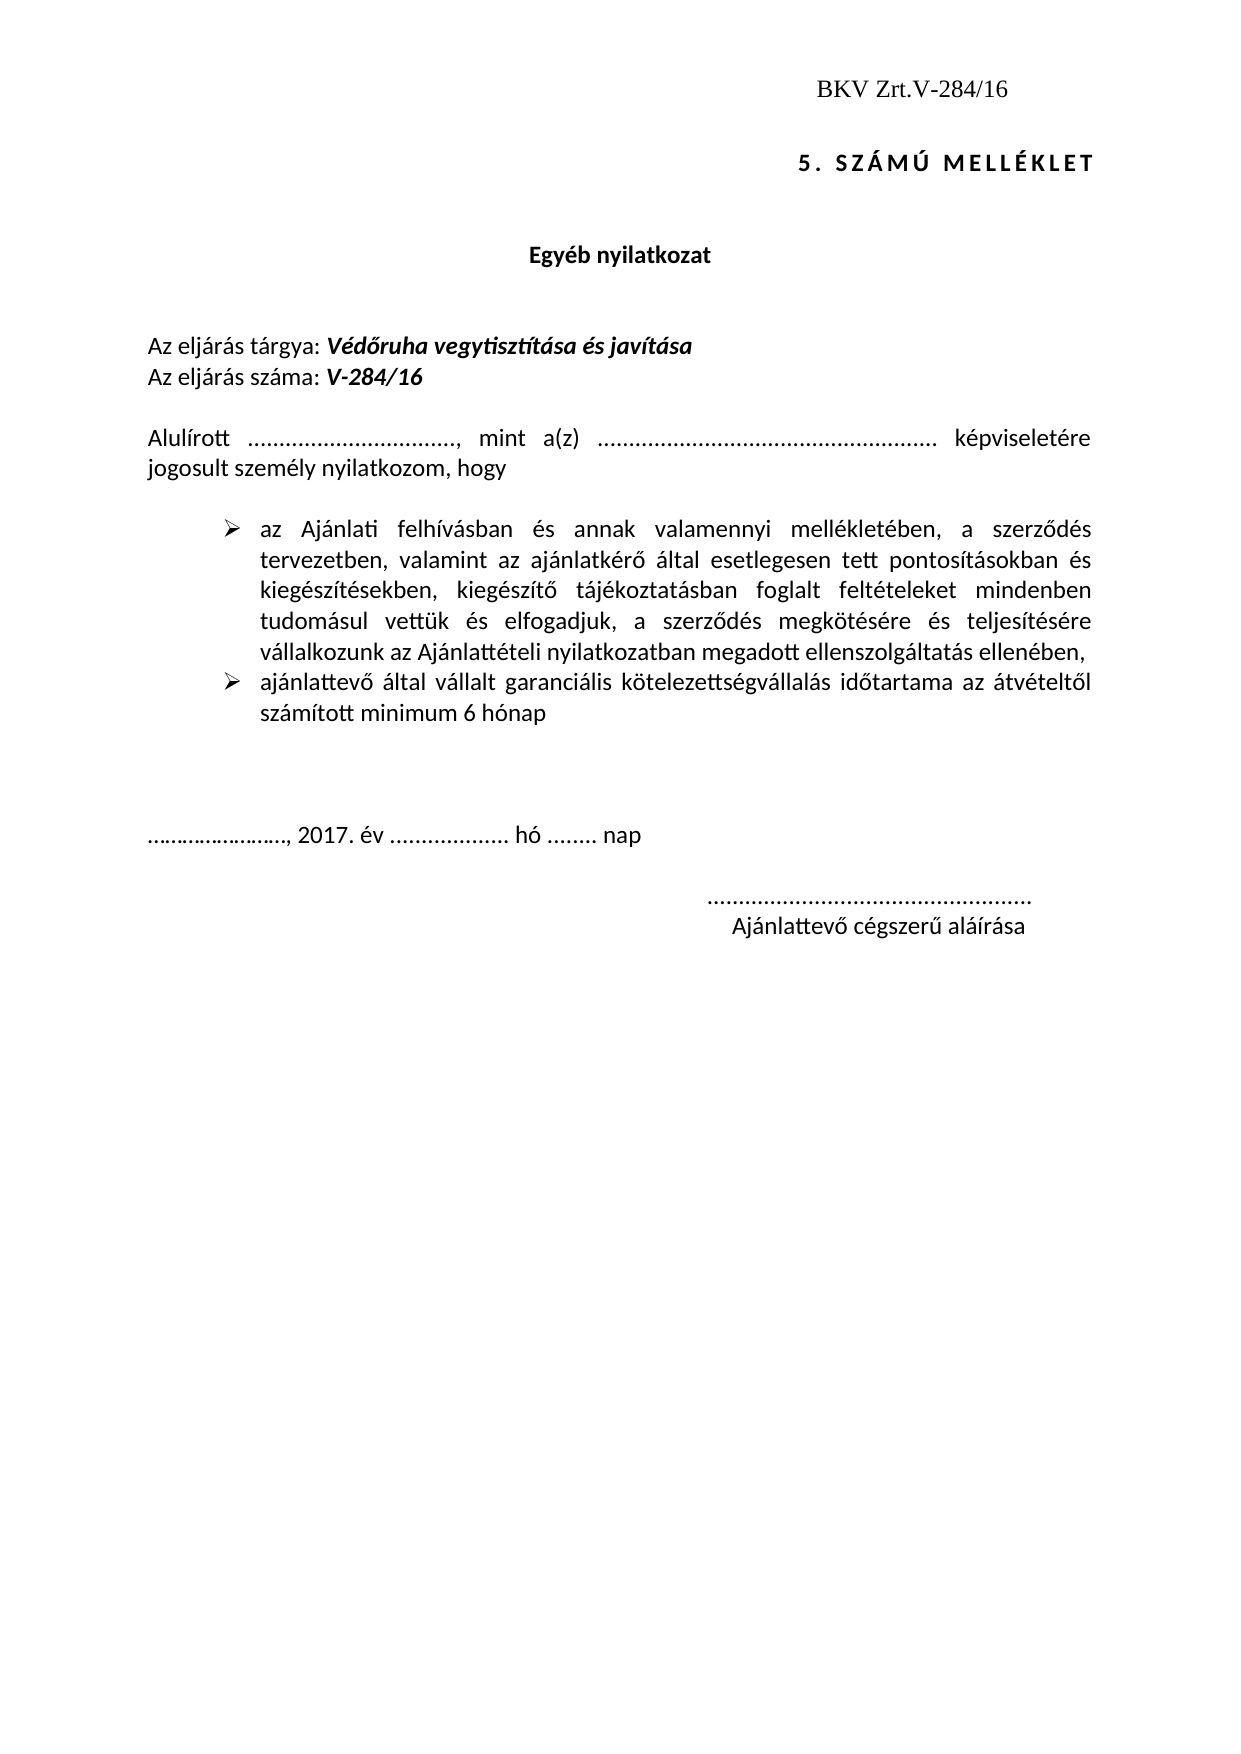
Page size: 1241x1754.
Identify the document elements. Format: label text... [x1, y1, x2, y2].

list az Ajánlati felhívásban és annak valamennyi mellékletében, a szerződés tervezetben, valamint az ajánlatkérő által esetlegesen tett pontosításokban és kiegészítésekben, kiegészítő tájékoztatásban foglalt feltételeket mindenben tudomásul vettük és elfogadjuk, a szerződés megkötésére és teljesítésére vállalkozunk az Ajánlattételi nyilatkozatban megadott ellenszolgáltatás ellenében, [222, 514, 1093, 666]
list ajánlattevő által vállalt garanciális kötelezettségvállalás időtartama az átvételtől számított minimum 6 hónap [222, 666, 1093, 727]
text ..... [148, 880, 1093, 910]
text ……………………, 2017. év ................... hó ........ nap [148, 819, 1093, 849]
text Egyéb nyilatkozat [148, 239, 1093, 269]
text Az eljárás száma: V-284/16 [148, 361, 1093, 392]
subtitle 5. számú melléklet [148, 148, 1093, 178]
text Ajánlattevő cégszerű aláírása [148, 910, 1093, 941]
text Alulírott ................................., mint a(z) ...................................................... képviseletére jogosult személy nyilatkozom, hogy [148, 422, 1093, 483]
text Az eljárás tárgya: Védőruha vegytisztítása és javítása [148, 331, 1093, 361]
